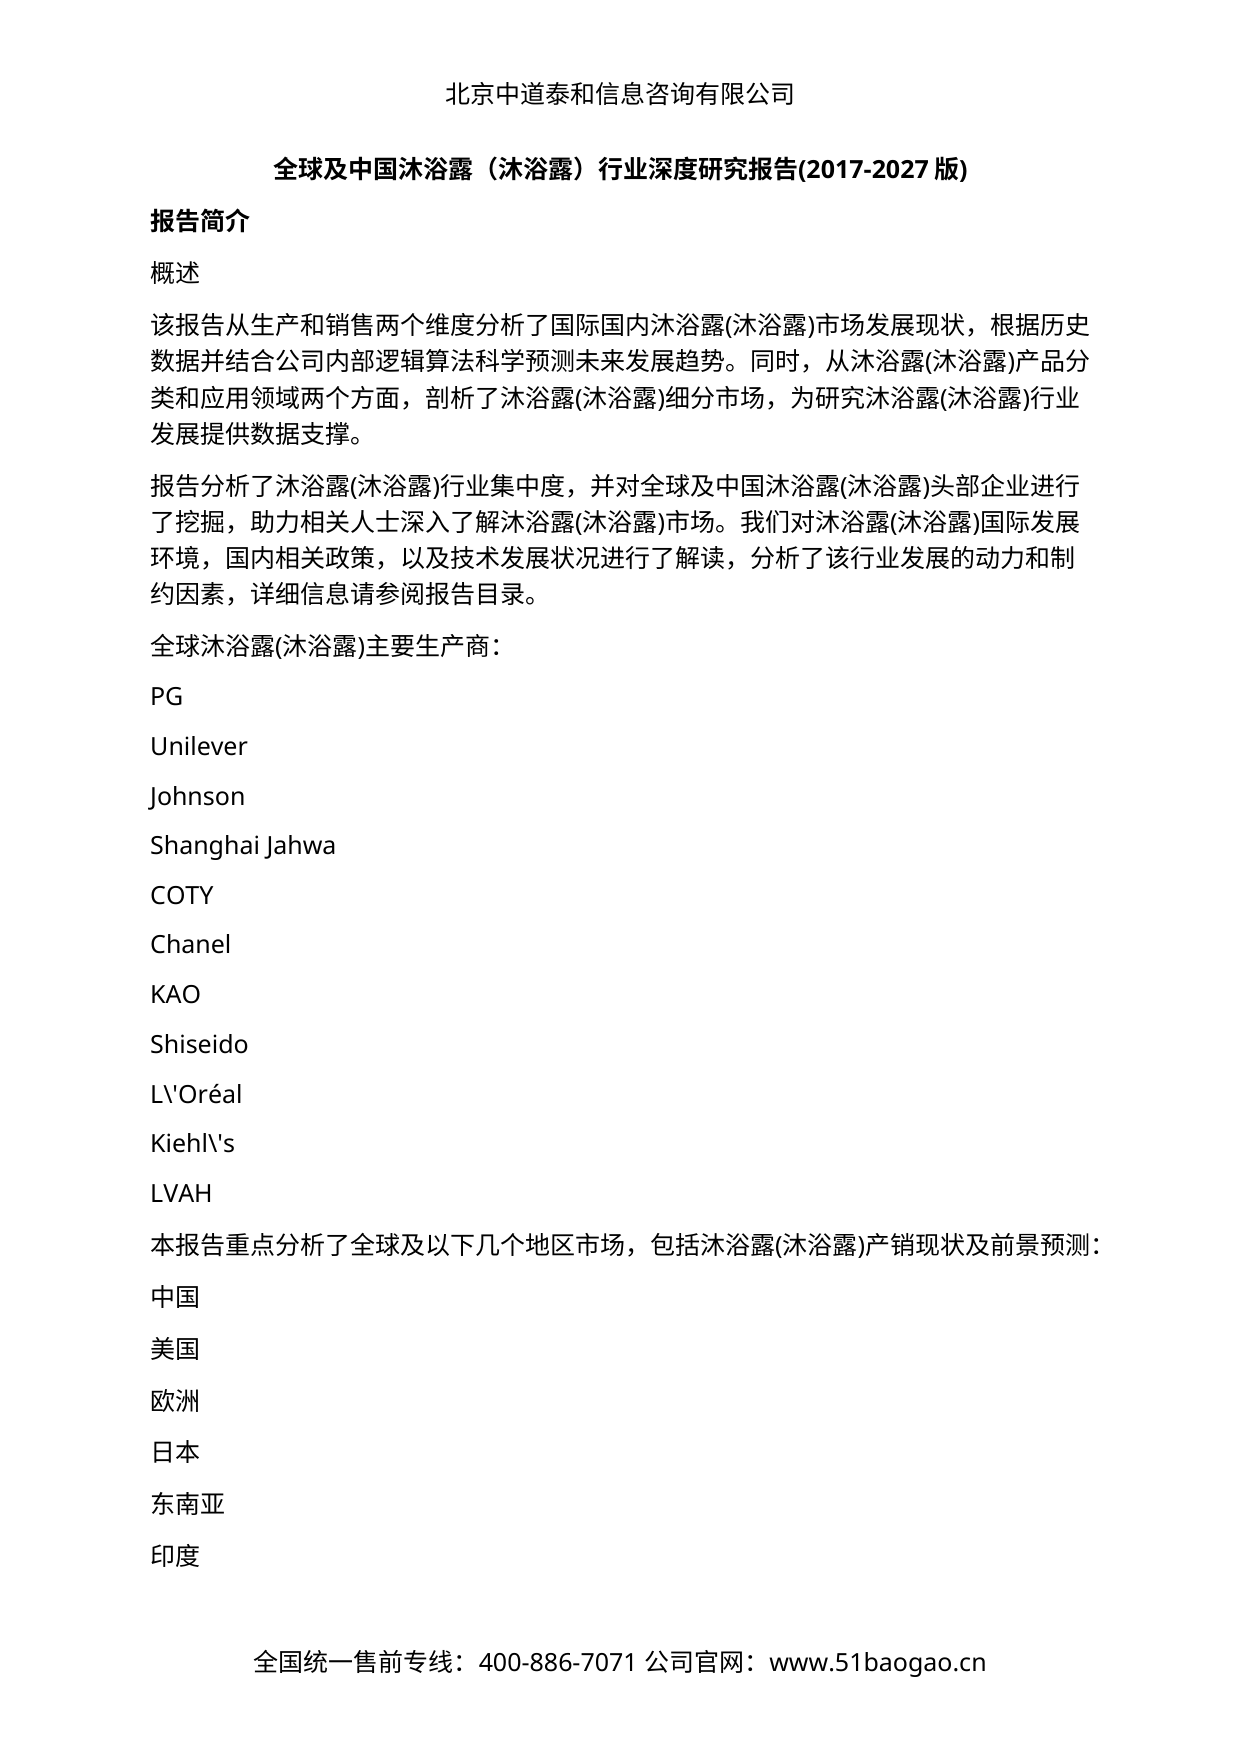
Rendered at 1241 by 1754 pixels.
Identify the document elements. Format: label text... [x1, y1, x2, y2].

text 全球沐浴露(沐浴露)主要生产商： [150, 627, 1090, 663]
text L\'Oréal [150, 1076, 1090, 1110]
text 报告简介 [150, 202, 1090, 238]
text 报告分析了沐浴露(沐浴露)行业集中度，并对全球及中国沐浴露(沐浴露)头部企业进行了挖掘，助力相关人士深入了解沐浴露(沐浴露)市场。我们对沐浴露(沐浴露)国际发展环境，国内相关政策，以及技术发展状况进行了解读，分析了该行业发展的动力和制约因素，详细信息请参阅报告目录。 [150, 466, 1090, 611]
text 概述 [150, 254, 1090, 290]
text Kiehl\'s [150, 1126, 1090, 1160]
text Unilever [150, 728, 1090, 762]
text 日本 [150, 1433, 1090, 1469]
text 欧洲 [150, 1381, 1090, 1417]
text Shanghai Jahwa [150, 828, 1090, 862]
text 美国 [150, 1329, 1090, 1365]
text Shiseido [150, 1027, 1090, 1061]
text 全球及中国沐浴露（沐浴露）行业深度研究报告(2017-2027版) [150, 150, 1090, 186]
text Johnson [150, 778, 1090, 812]
text Chanel [150, 927, 1090, 961]
text 印度 [150, 1537, 1090, 1573]
text PG [150, 679, 1090, 713]
text KAO [150, 977, 1090, 1011]
text 本报告重点分析了全球及以下几个地区市场，包括沐浴露(沐浴露)产销现状及前景预测： [150, 1225, 1090, 1262]
text COTY [150, 877, 1090, 912]
text LVAH [150, 1176, 1090, 1210]
text 中国 [150, 1277, 1090, 1313]
text 东南亚 [150, 1485, 1090, 1521]
text 该报告从生产和销售两个维度分析了国际国内沐浴露(沐浴露)市场发展现状，根据历史数据并结合公司内部逻辑算法科学预测未来发展趋势。同时，从沐浴露(沐浴露)产品分类和应用领域两个方面，剖析了沐浴露(沐浴露)细分市场，为研究沐浴露(沐浴露)行业发展提供数据支撑。 [150, 306, 1090, 451]
